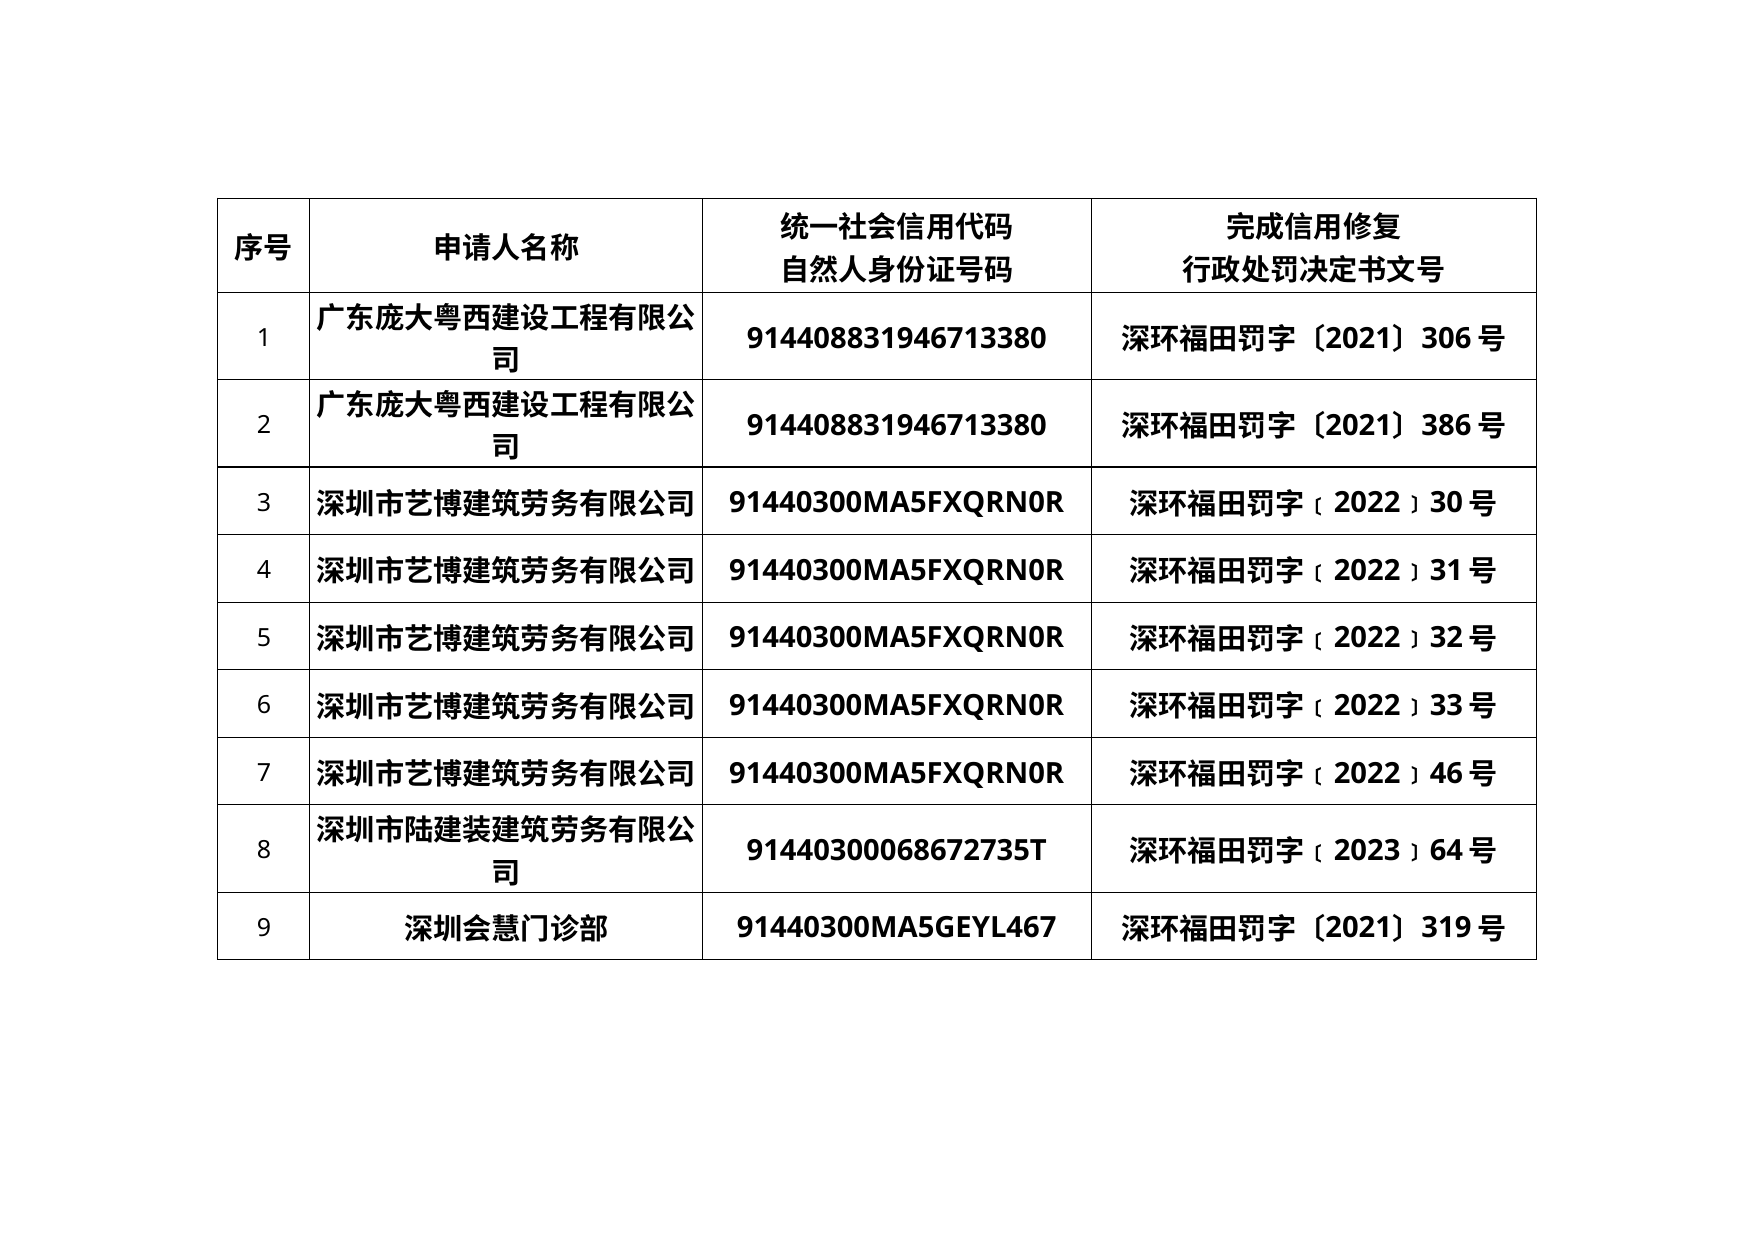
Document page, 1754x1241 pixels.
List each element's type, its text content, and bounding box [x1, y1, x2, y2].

table_cell 9 [218, 893, 309, 959]
table_cell 深环福田罚字﹝2022﹞46号 [1092, 738, 1536, 804]
table_cell 广东庞大粤西建设工程有限公司 [310, 293, 702, 379]
table_cell 8 [218, 805, 309, 892]
table_cell 914408831946713380 [703, 380, 1091, 466]
table_cell 91440300MA5FXQRN0R [703, 670, 1091, 737]
table_cell 深环福田罚字﹝2022﹞32号 [1092, 603, 1536, 669]
table_cell 91440300MA5FXQRN0R [703, 468, 1091, 534]
table_cell 深环福田罚字﹝2023﹞64号 [1092, 805, 1536, 892]
table_cell 1 [218, 293, 309, 379]
table_cell 深环福田罚字﹝2022﹞33号 [1092, 670, 1536, 737]
table_cell 91440300MA5FXQRN0R [703, 535, 1091, 602]
table_cell 91440300MA5GEYL467 [703, 893, 1091, 959]
table_cell 深圳会慧门诊部 [310, 893, 702, 959]
table_cell 4 [218, 535, 309, 602]
table_cell 深环福田罚字﹝2022﹞31号 [1092, 535, 1536, 602]
table_cell 深环福田罚字〔2021〕306号 [1092, 293, 1536, 379]
table_cell 914408831946713380 [703, 293, 1091, 379]
table_cell 广东庞大粤西建设工程有限公司 [310, 380, 702, 466]
table_cell 深圳市陆建装建筑劳务有限公司 [310, 805, 702, 892]
table_cell 91440300068672735T [703, 805, 1091, 892]
table_cell 3 [218, 468, 309, 534]
table_cell 深圳市艺博建筑劳务有限公司 [310, 603, 702, 669]
table_cell 深圳市艺博建筑劳务有限公司 [310, 738, 702, 804]
table_cell 深圳市艺博建筑劳务有限公司 [310, 670, 702, 737]
table_header 序号 [218, 199, 309, 292]
table_header 申请人名称 [310, 199, 702, 292]
table_cell 深环福田罚字〔2021〕319号 [1092, 893, 1536, 959]
table_cell 深环福田罚字﹝2022﹞30号 [1092, 468, 1536, 534]
table_cell 5 [218, 603, 309, 669]
table_cell 深环福田罚字〔2021〕386号 [1092, 380, 1536, 466]
table_cell 91440300MA5FXQRN0R [703, 603, 1091, 669]
table_cell 深圳市艺博建筑劳务有限公司 [310, 535, 702, 602]
table_cell 7 [218, 738, 309, 804]
table_header 统一社会信用代码 自然人身份证号码 [703, 199, 1091, 292]
table_cell 91440300MA5FXQRN0R [703, 738, 1091, 804]
table_header 完成信用修复 行政处罚决定书文号 [1092, 199, 1536, 292]
table_cell 6 [218, 670, 309, 737]
table_cell 深圳市艺博建筑劳务有限公司 [310, 468, 702, 534]
table_cell 2 [218, 380, 309, 466]
